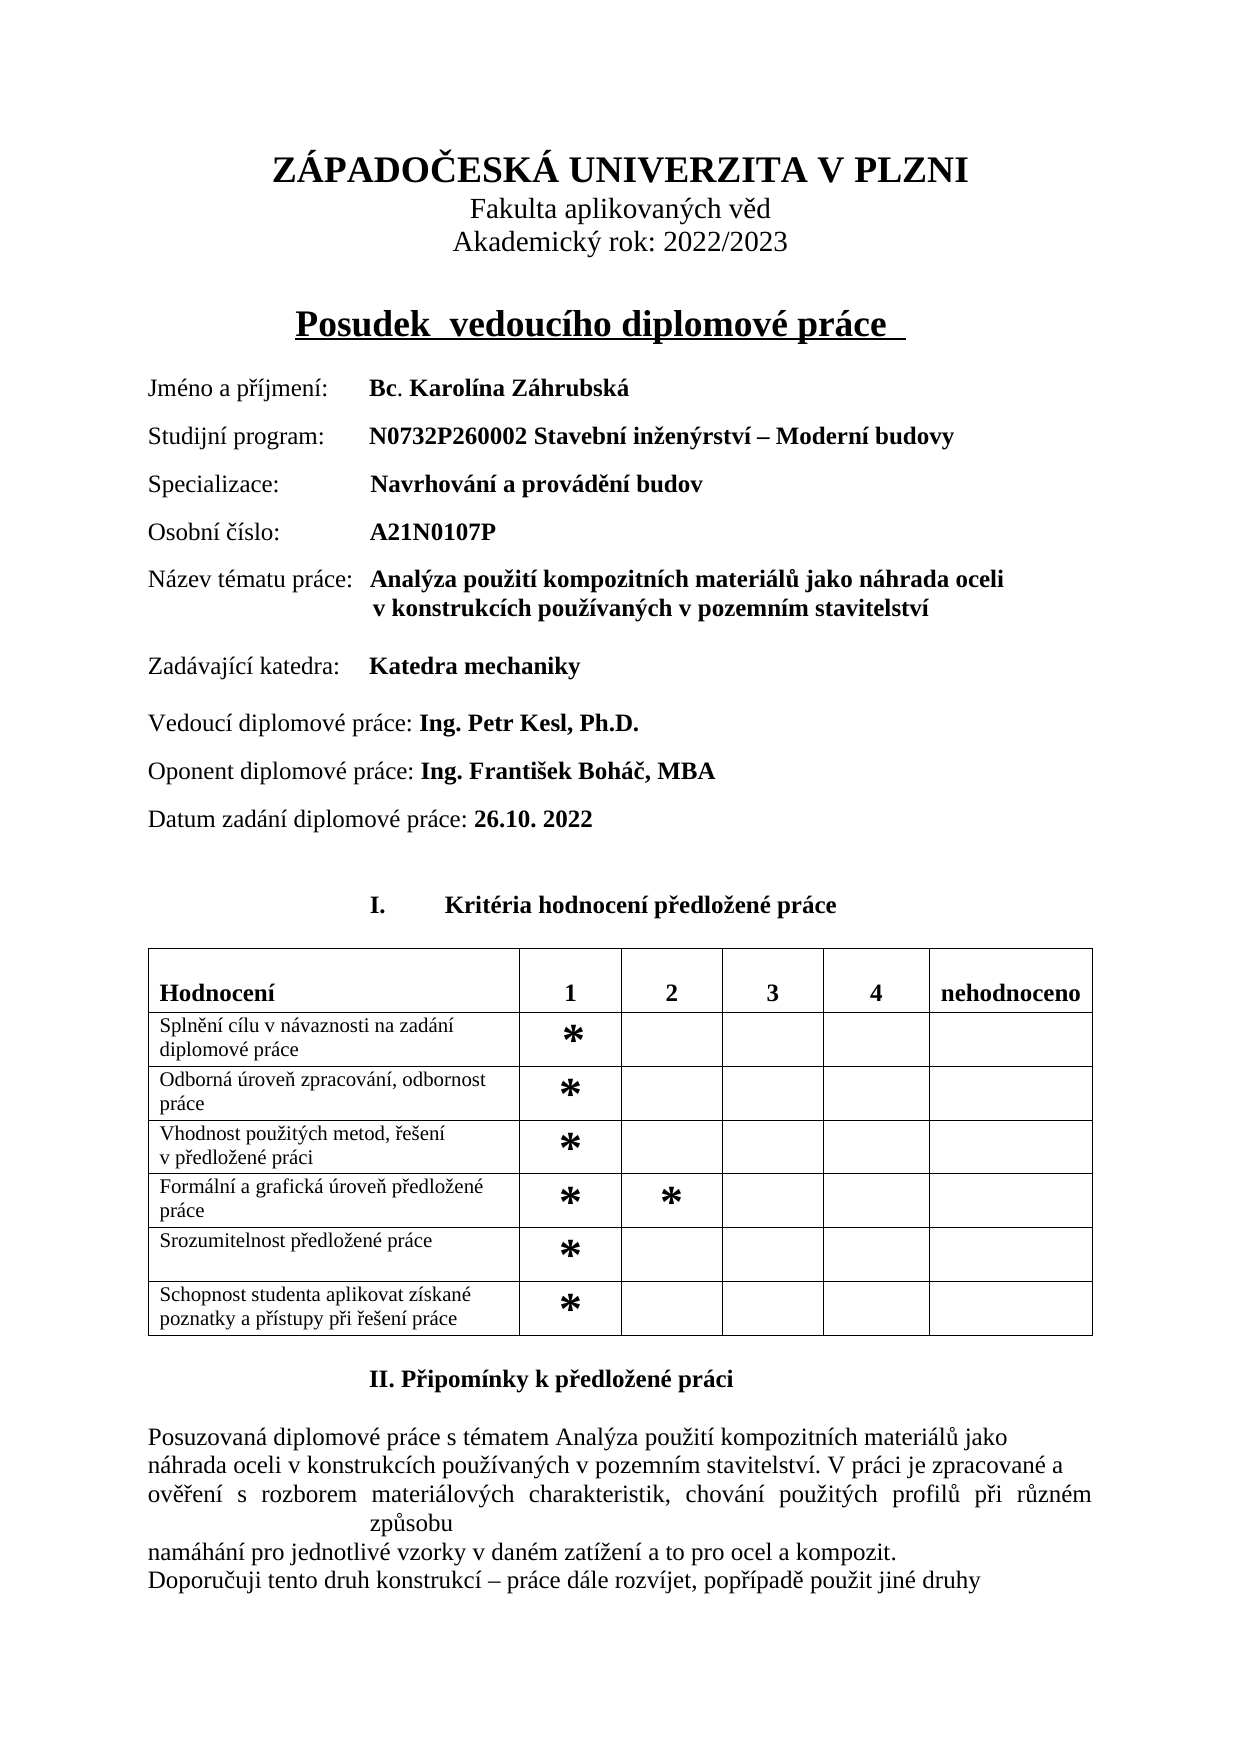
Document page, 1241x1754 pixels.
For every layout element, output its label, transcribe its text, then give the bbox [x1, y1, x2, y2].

table_cell * [520, 1013, 621, 1066]
text Posuzovaná diplomové práce s tématem Analýza použití kompozitních materiálů jako [148, 1422, 1093, 1451]
table_cell [622, 1228, 722, 1281]
table_header nehodnoceno [930, 949, 1092, 1012]
table_cell [930, 1282, 1092, 1334]
table_cell [723, 1067, 823, 1119]
table_header 1 [520, 949, 621, 1012]
text II. Připomínky k předložené práci [295, 1364, 1093, 1393]
text Datum zadání diplomové práce: 26.10. 2022 [148, 804, 1093, 833]
table_cell [723, 1282, 823, 1334]
text Vedoucí diplomové práce: Ing. Petr Kesl, Ph.D. [148, 708, 1093, 737]
table_cell Odborná úroveň zpracování, odbornost práce [149, 1067, 519, 1119]
table_header 4 [824, 949, 929, 1012]
table_cell Splnění cílu v návaznosti na zadání diplomové práce [149, 1013, 519, 1066]
table_cell [622, 1067, 722, 1119]
table_cell * [622, 1174, 722, 1227]
table_cell [824, 1067, 929, 1119]
table_cell [930, 1228, 1092, 1281]
table_cell [824, 1121, 929, 1173]
table_cell [930, 1121, 1092, 1173]
text Akademický rok: 2022/2023 [148, 224, 1093, 258]
table_cell * [520, 1174, 621, 1227]
table_cell * [520, 1121, 621, 1173]
table_cell [622, 1013, 722, 1066]
table_cell Vhodnost použitých metod, řešení v předložené práci [149, 1121, 519, 1173]
table_cell [723, 1228, 823, 1281]
list Kritéria hodnocení předložené práce [369, 890, 1093, 919]
table_header 2 [622, 949, 722, 1012]
table_cell [824, 1174, 929, 1227]
text náhrada oceli v konstrukcích používaných v pozemním stavitelství. V práci je zpracované a [148, 1451, 1093, 1479]
table_cell * [520, 1228, 621, 1281]
text Jméno a příjmení: Bc. Karolína Záhrubská [148, 373, 1093, 402]
text Specializace: Navrhování a provádění budov [148, 469, 1093, 497]
text Osobní číslo: A21N0107P [148, 517, 1093, 545]
text Název tématu práce: Analýza použití kompozitních materiálů jako náhrada oceli [148, 564, 1093, 593]
table_cell [824, 1228, 929, 1281]
table_cell [723, 1013, 823, 1066]
text ověření s rozborem materiálových charakteristik, chování použitých profilů při různém způsobu [148, 1479, 1093, 1537]
text namáhání pro jednotlivé vzorky v daném zatížení a to pro ocel a kompozit. [148, 1537, 1093, 1566]
table_cell Formální a grafická úroveň předložené práce [149, 1174, 519, 1227]
table_cell [723, 1174, 823, 1227]
table_cell [824, 1282, 929, 1334]
subtitle Posudek vedoucího diplomové práce [221, 301, 1093, 344]
table_cell Schopnost studenta aplikovat získané poznatky a přístupy při řešení práce [149, 1282, 519, 1334]
table_header 3 [723, 949, 823, 1012]
table_cell [824, 1013, 929, 1066]
table_header Hodnocení [149, 949, 519, 1012]
table_cell * [520, 1282, 621, 1334]
table_cell [930, 1174, 1092, 1227]
table_cell Srozumitelnost předložené práce [149, 1228, 519, 1281]
text Oponent diplomové práce: Ing. František Boháč, MBA [148, 756, 1093, 785]
table_cell [930, 1013, 1092, 1066]
text Doporučuji tento druh konstrukcí – práce dále rozvíjet, popřípadě použit jiné druhy [148, 1566, 1093, 1594]
table_cell [622, 1282, 722, 1334]
text Fakulta aplikovaných věd [148, 191, 1093, 224]
table_cell * [520, 1067, 621, 1119]
title ZÁPADOČESKÁ UNIVERZITA V PLZNI [148, 148, 1093, 191]
text Studijní program: N0732P260002 Stavební inženýrství – Moderní budovy [148, 421, 1093, 449]
table_cell [622, 1121, 722, 1173]
text Zadávající katedra: Katedra mechaniky [148, 651, 1093, 679]
table_cell [723, 1121, 823, 1173]
table_cell [930, 1067, 1092, 1119]
text v konstrukcích používaných v pozemním stavitelství [148, 593, 1093, 622]
